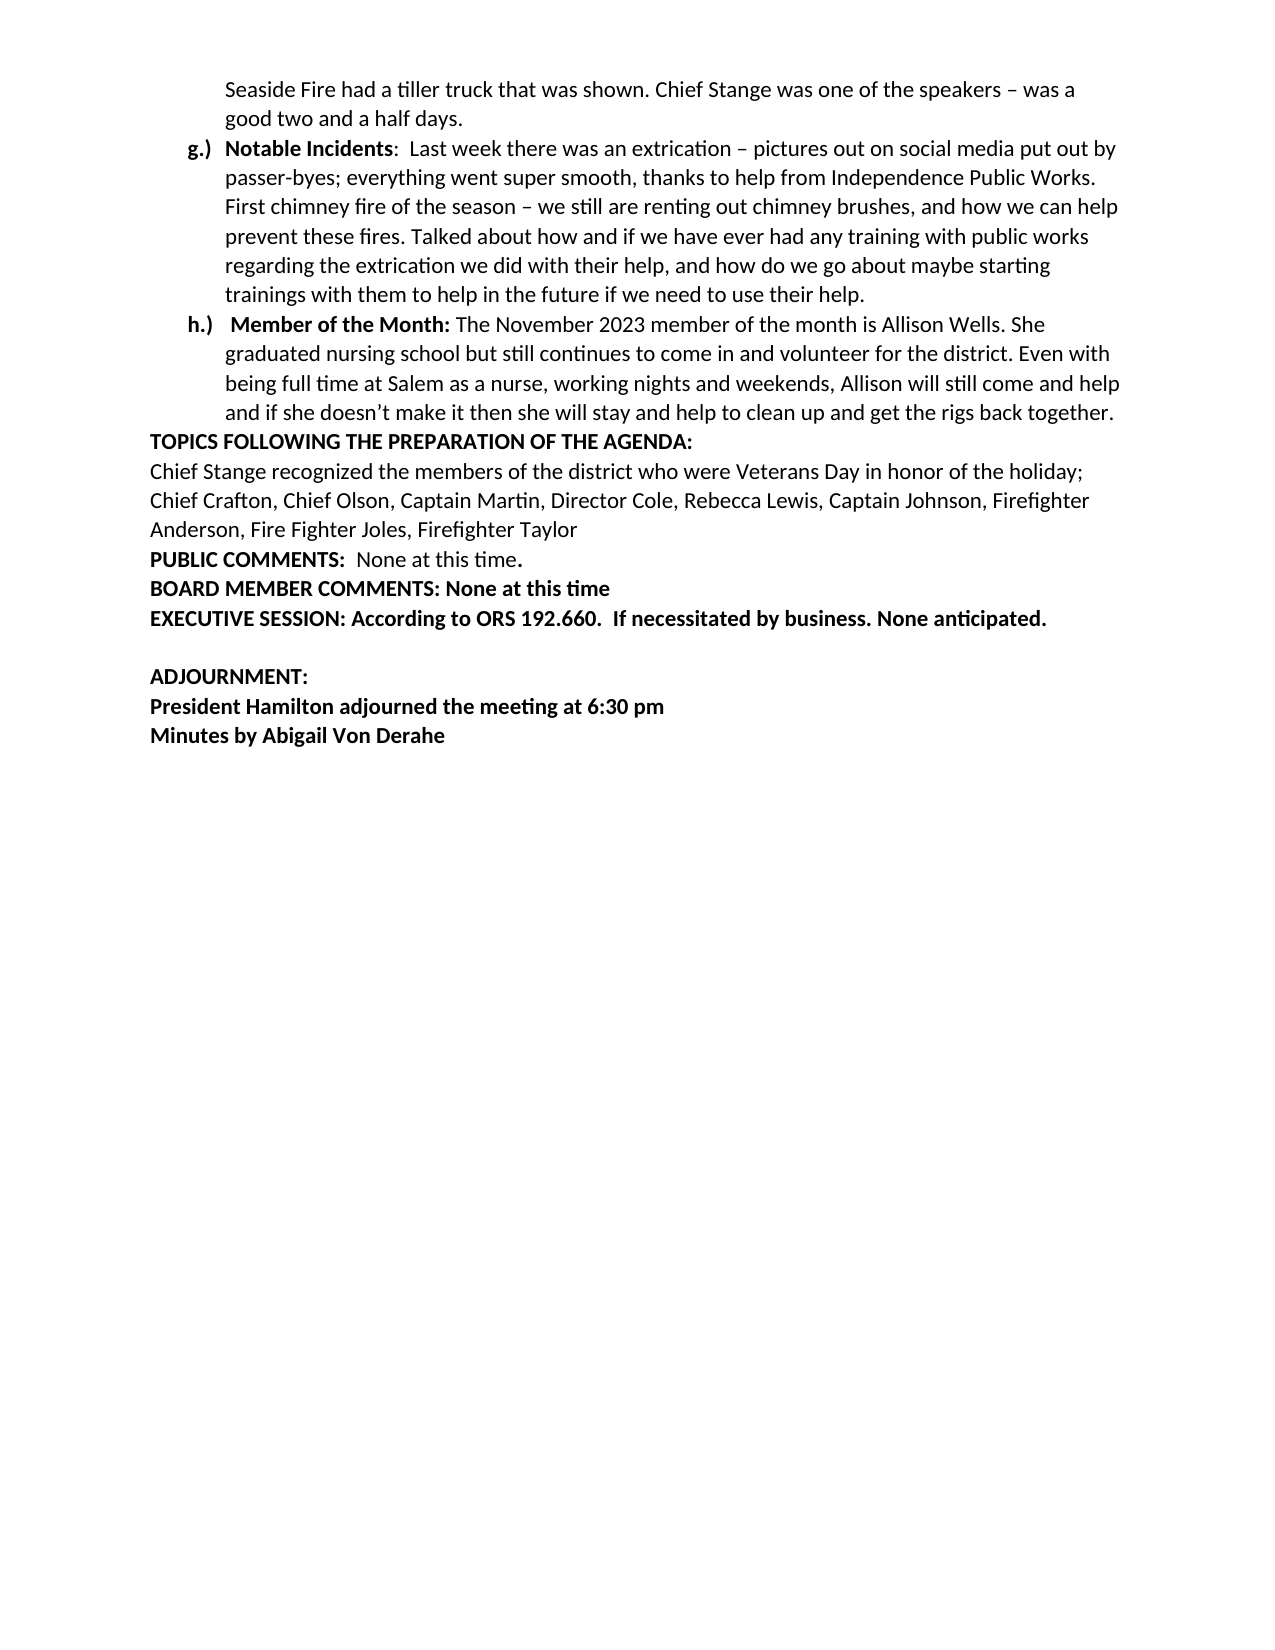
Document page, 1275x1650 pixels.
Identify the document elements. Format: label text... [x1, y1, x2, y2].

text Chief Stange recognized the members of the district who were Veterans Day in honor of the holiday; Chief Crafton, Chief Olson, Captain Martin, Director Cole, Rebecca Lewis, Captain Johnson, Firefighter Anderson, Fire Fighter Joles, Firefighter Taylor [150, 457, 1125, 544]
text President Hamilton adjourned the meeting at 6:30 pm [150, 692, 1125, 720]
text ADJOURNMENT: [150, 662, 1125, 691]
text Minutes by Abigail Von Derahe [150, 721, 1125, 749]
text PUBLIC COMMENTS: None at this time. [150, 545, 1125, 573]
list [225, 75, 1125, 132]
list Member of the Month: The November 2023 member of the month is Allison Wells. She graduated nursing school but still continues to come in and volunteer for the district. Even with being full time at Salem as a nurse, working nights and weekends, Allison will still come and help and if she doesn’t make it then she will stay and help to clean up and get the rigs back together. [187, 310, 1125, 426]
text TOPICS FOLLOWING THE PREPARATION OF THE AGENDA: [150, 427, 1125, 456]
text EXECUTIVE SESSION: According to ORS 192.660. If necessitated by business. None anticipated. [150, 604, 1125, 632]
text BOARD MEMBER COMMENTS: None at this time [150, 574, 1125, 602]
list Notable Incidents: Last week there was an extrication – pictures out on social media put out by passer-byes; everything went super smooth, thanks to help from Independence Public Works. First chimney fire of the season – we still are renting out chimney brushes, and how we can help prevent these fires. Talked about how and if we have ever had any training with public works regarding the extrication we did with their help, and how do we go about maybe starting trainings with them to help in the future if we need to use their help. [187, 134, 1125, 309]
